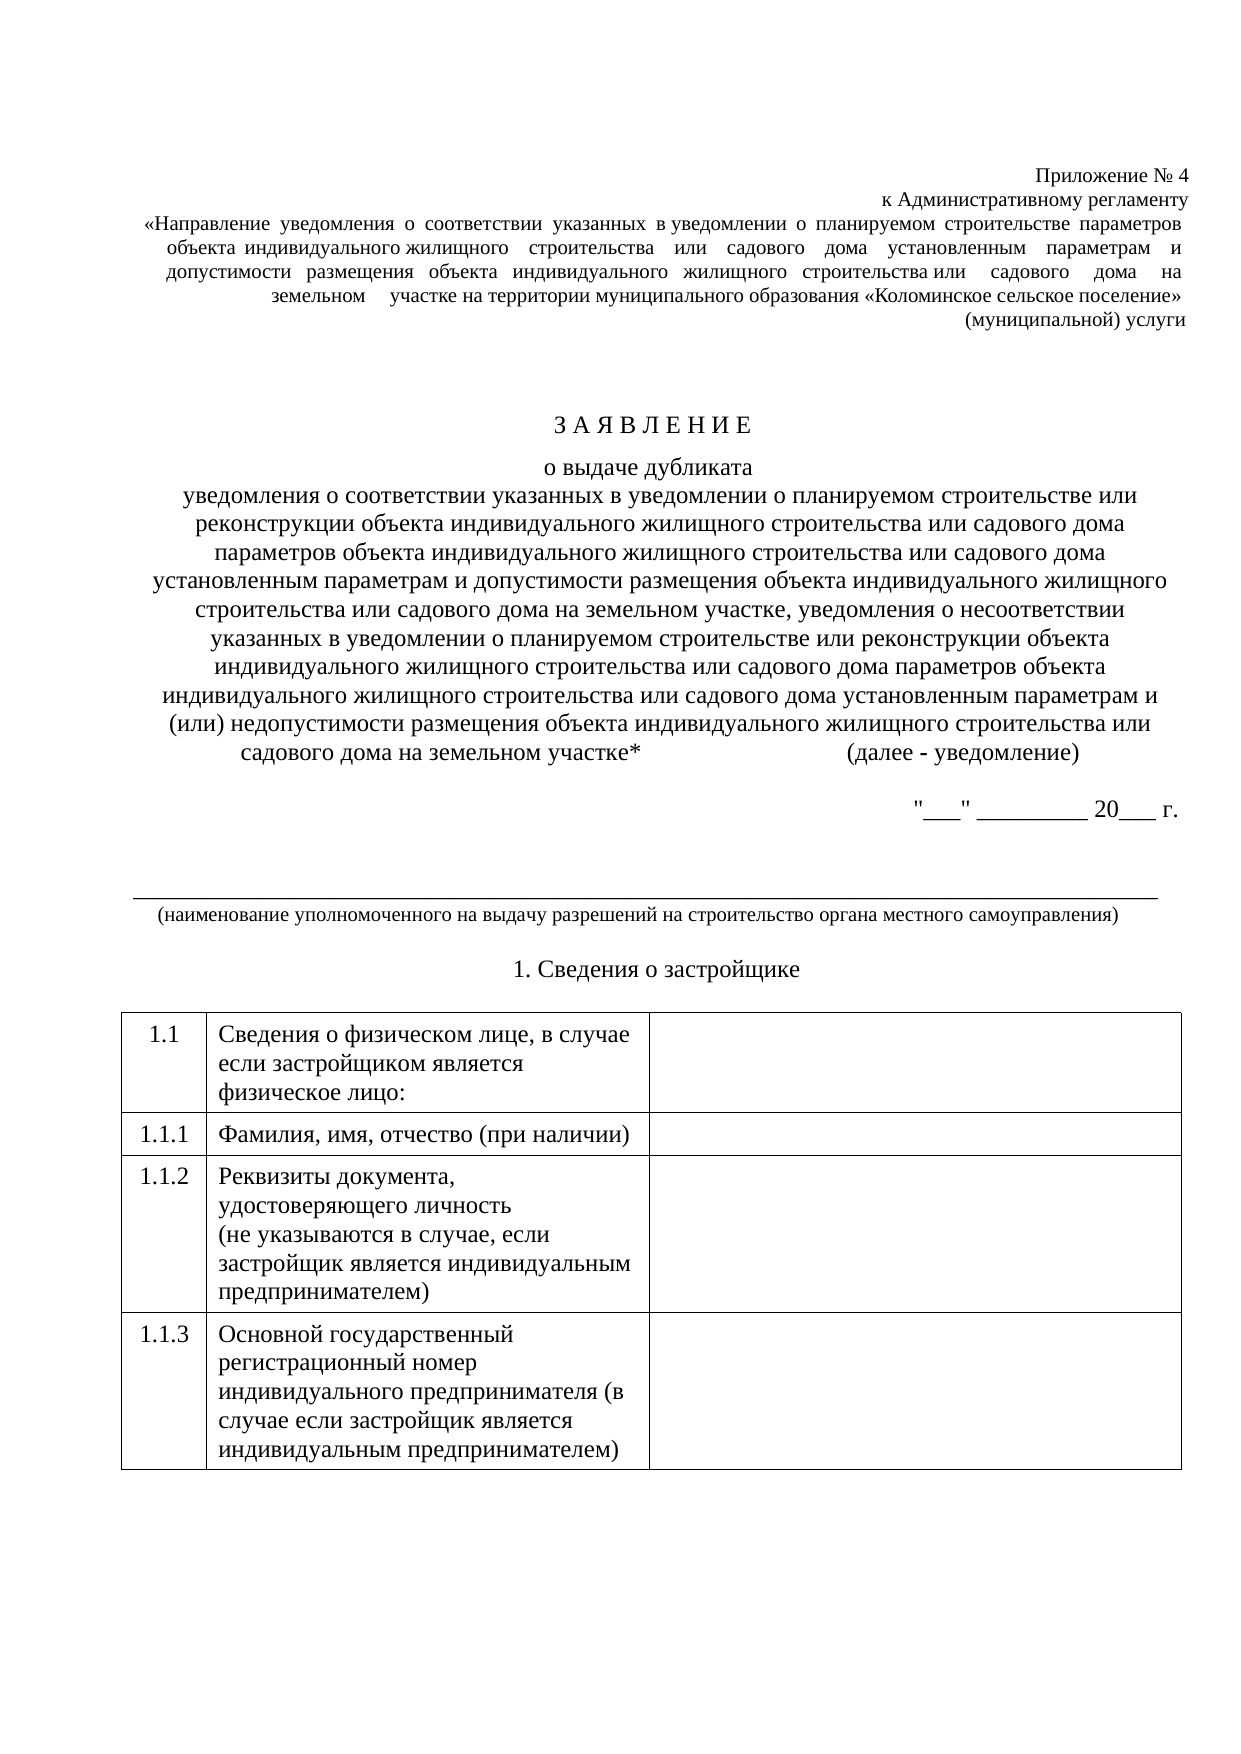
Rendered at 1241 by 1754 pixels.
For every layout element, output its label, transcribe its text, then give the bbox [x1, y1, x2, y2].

text 1.1.1 Фамилия, имя, отчество (при наличии) [139, 1119, 1183, 1148]
text ___________________________________________________________________________________ (наименование уполномоченного на выдачу разрешений на строительство органа местного самоуправления) [133, 873, 1177, 926]
text З А Я В Л Е Н И Е [554, 410, 1183, 439]
text застройщик является индивидуальным предпринимателем) [218, 1248, 639, 1305]
text «Направление уведомления о соответствии указанных в уведомлении о планируемом строительстве параметров объекта индивидуального жилищного строительства или садового дома установленным параметрам и допустимости размещения объекта индивидуального жилищного строительства или садового дома на земельном участке на территории муниципального образования «Коломинское сельское поселение» [133, 211, 1181, 307]
text 1.1.3 Основной государственный регистрационный номер индивидуального предпринимателя (в случае если застройщик является индивидуальным предпринимателем) [139, 1319, 632, 1462]
text 1.1 Сведения о физическом лице, в случае если застройщиком является физическое лицо: [148, 1019, 637, 1106]
text 1.1.2 Реквизиты документа, удостоверяющего личность (не указываются в случае, если [139, 1161, 556, 1248]
text о выдаче дубликата [544, 452, 1183, 480]
text Приложение № 4 [751, 163, 1189, 187]
text к Административному регламенту [751, 187, 1189, 211]
text (муниципальной) услуги [749, 307, 1189, 331]
text уведомления о соответствии указанных в уведомлении о планируемом строительстве или реконструкции объекта индивидуального жилищного строительства или садового дома параметров объекта индивидуального жилищного строительства или садового дома установленным параметрам и допустимости размещения объекта индивидуального жилищного строительства или садового дома на земельном участке, уведомления о несоответствии указанных в уведомлении о планируемом строительстве или реконструкции объекта индивидуального жилищного строительства или садового дома параметров объекта индивидуального жилищного строительства или садового дома установленным параметрам и (или) недопустимости размещения объекта индивидуального жилищного строительства или садового дома на земельном участке* (далее - уведомление) [146, 480, 1174, 766]
text 1. Сведения о застройщике [513, 954, 1183, 983]
text "___" _________ 20___ г. [913, 794, 1183, 823]
